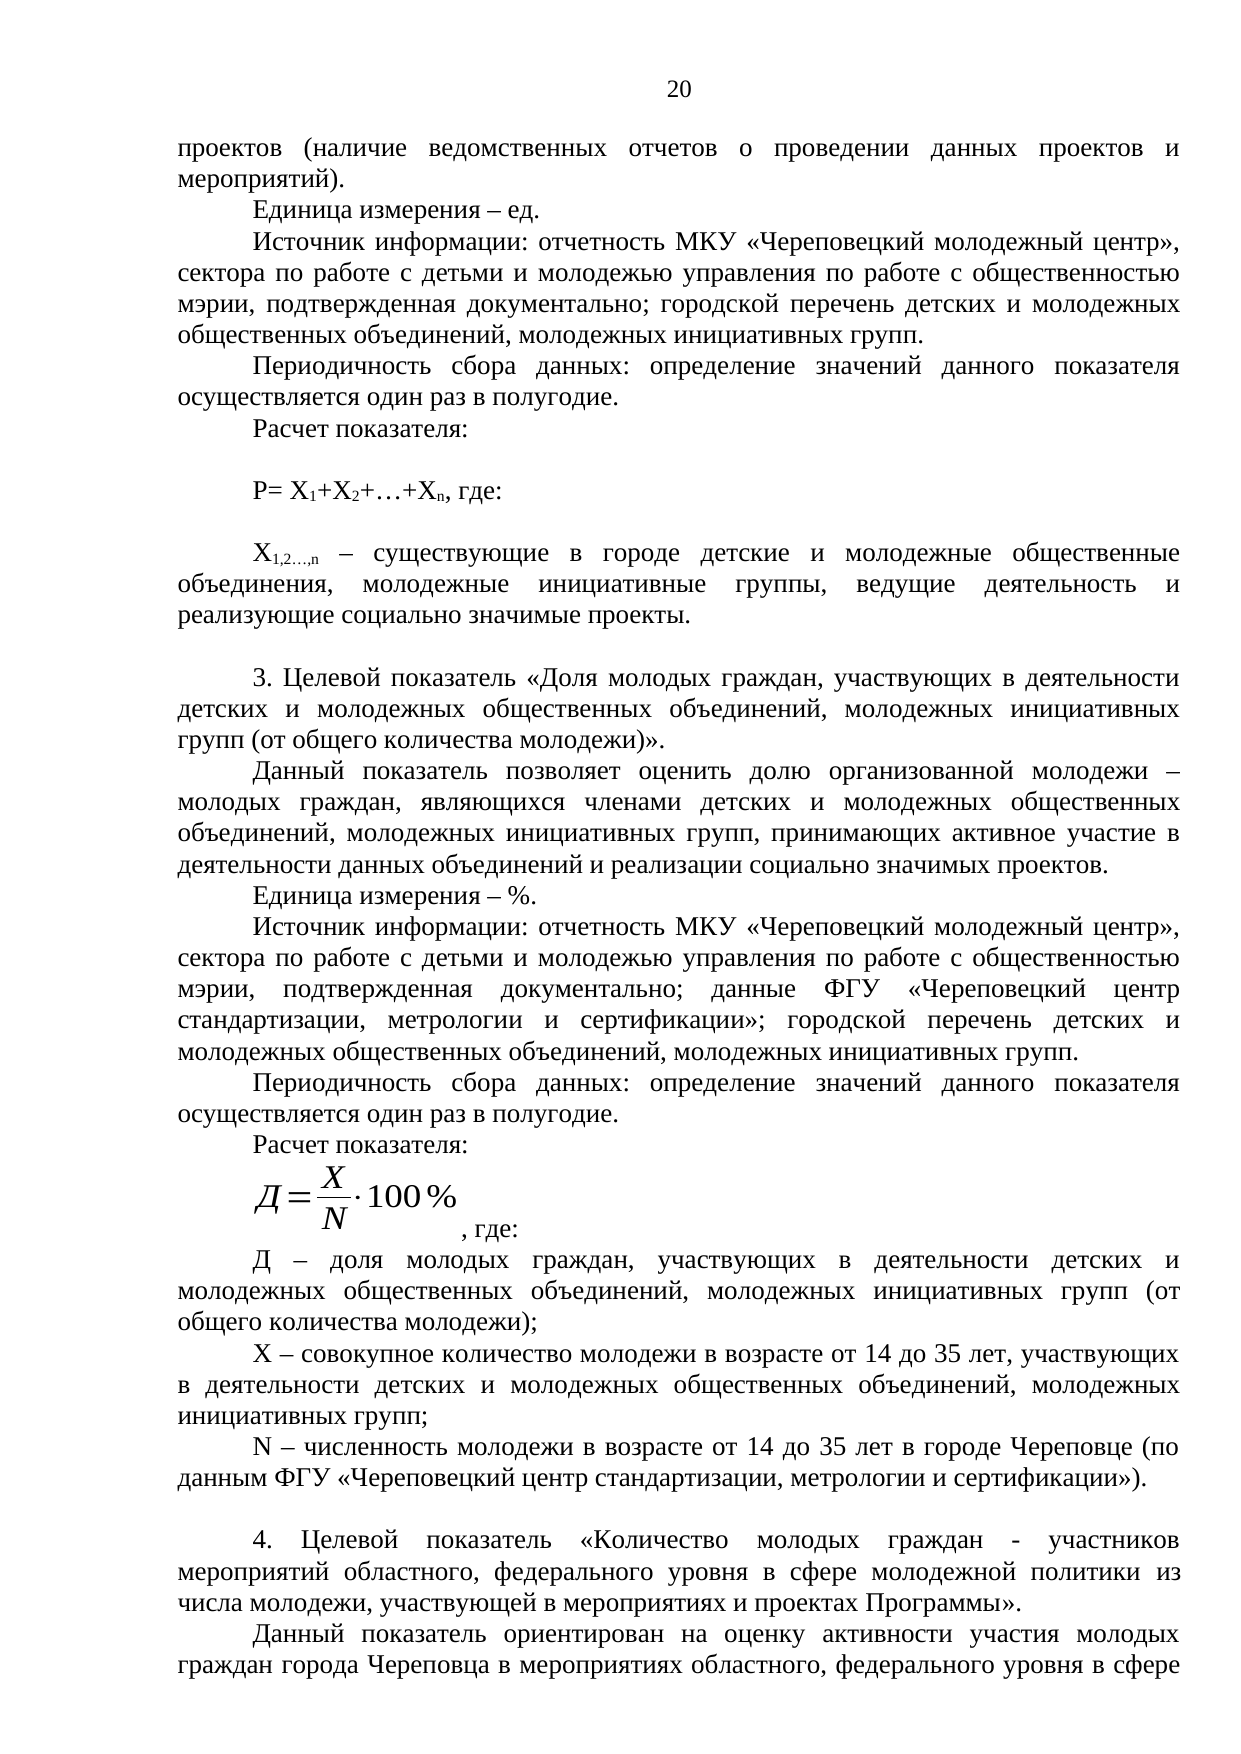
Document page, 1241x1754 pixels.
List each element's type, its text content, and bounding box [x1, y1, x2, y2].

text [177, 131, 1181, 194]
text Источник информации: отчетность МКУ «Череповецкий молодежный центр», сектора по работе с детьми и молодежью управления по работе с общественностью мэрии, подтвержденная документально; городской перечень детских и молодежных общественных объединений, молодежных инициативных групп. [177, 225, 1181, 349]
text Периодичность сбора данных: определение значений данного показателя осуществляется один раз в полугодие. [177, 1066, 1181, 1128]
text Источник информации: отчетность МКУ «Череповецкий молодежный центр», сектора по работе с детьми и молодежью управления по работе с общественностью мэрии, подтвержденная документально; данные ФГУ «Череповецкий центр стандартизации, метрологии и сертификации»; городской перечень детских и молодежных общественных объединений, молодежных инициативных групп. [177, 910, 1181, 1066]
text Единица измерения – %. [177, 879, 1181, 910]
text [177, 1617, 1181, 1679]
text 4. Целевой показатель «Количество молодых граждан - участников мероприятий областного, федерального уровня в сфере молодежной политики из числа молодежи, участвующей в мероприятиях и проектах Программы». [177, 1523, 1181, 1617]
text N – численность молодежи в возрасте от 14 до 35 лет в городе Череповце (по данным ФГУ «Череповецкий центр стандартизации, метрологии и сертификации»). [177, 1430, 1181, 1492]
text Периодичность сбора данных: определение значений данного показателя осуществляется один раз в полугодие. [177, 349, 1181, 412]
text 3. Целевой показатель «Доля молодых граждан, участвующих в деятельности детских и молодежных общественных объединений, молодежных инициативных групп (от общего количества молодежи)». [177, 661, 1181, 754]
text X1,2…,n – существующие в городе детские и молодежные общественные объединения, молодежные инициативные группы, ведущие деятельность и реализующие социально значимые проекты. [177, 536, 1181, 630]
text Данный показатель позволяет оценить долю организованной молодежи – молодых граждан, являющихся членами детских и молодежных общественных объединений, молодежных инициативных групп, принимающих активное участие в деятельности данных объединений и реализации социально значимых проектов. [177, 754, 1181, 879]
text P= X1+Х2+…+Хn, где: [177, 474, 1181, 505]
text X – совокупное количество молодежи в возрасте от 14 до 35 лет, участвующих в деятельности детских и молодежных общественных объединений, молодежных инициативных групп; [177, 1337, 1181, 1430]
text Д – доля молодых граждан, участвующих в деятельности детских и молодежных общественных объединений, молодежных инициативных групп (от общего количества молодежи); [177, 1243, 1181, 1337]
text Расчет показателя: [177, 412, 1181, 443]
text , где: [177, 1159, 1181, 1243]
text Единица измерения – ед. [177, 194, 1181, 225]
text Расчет показателя: [177, 1128, 1181, 1159]
